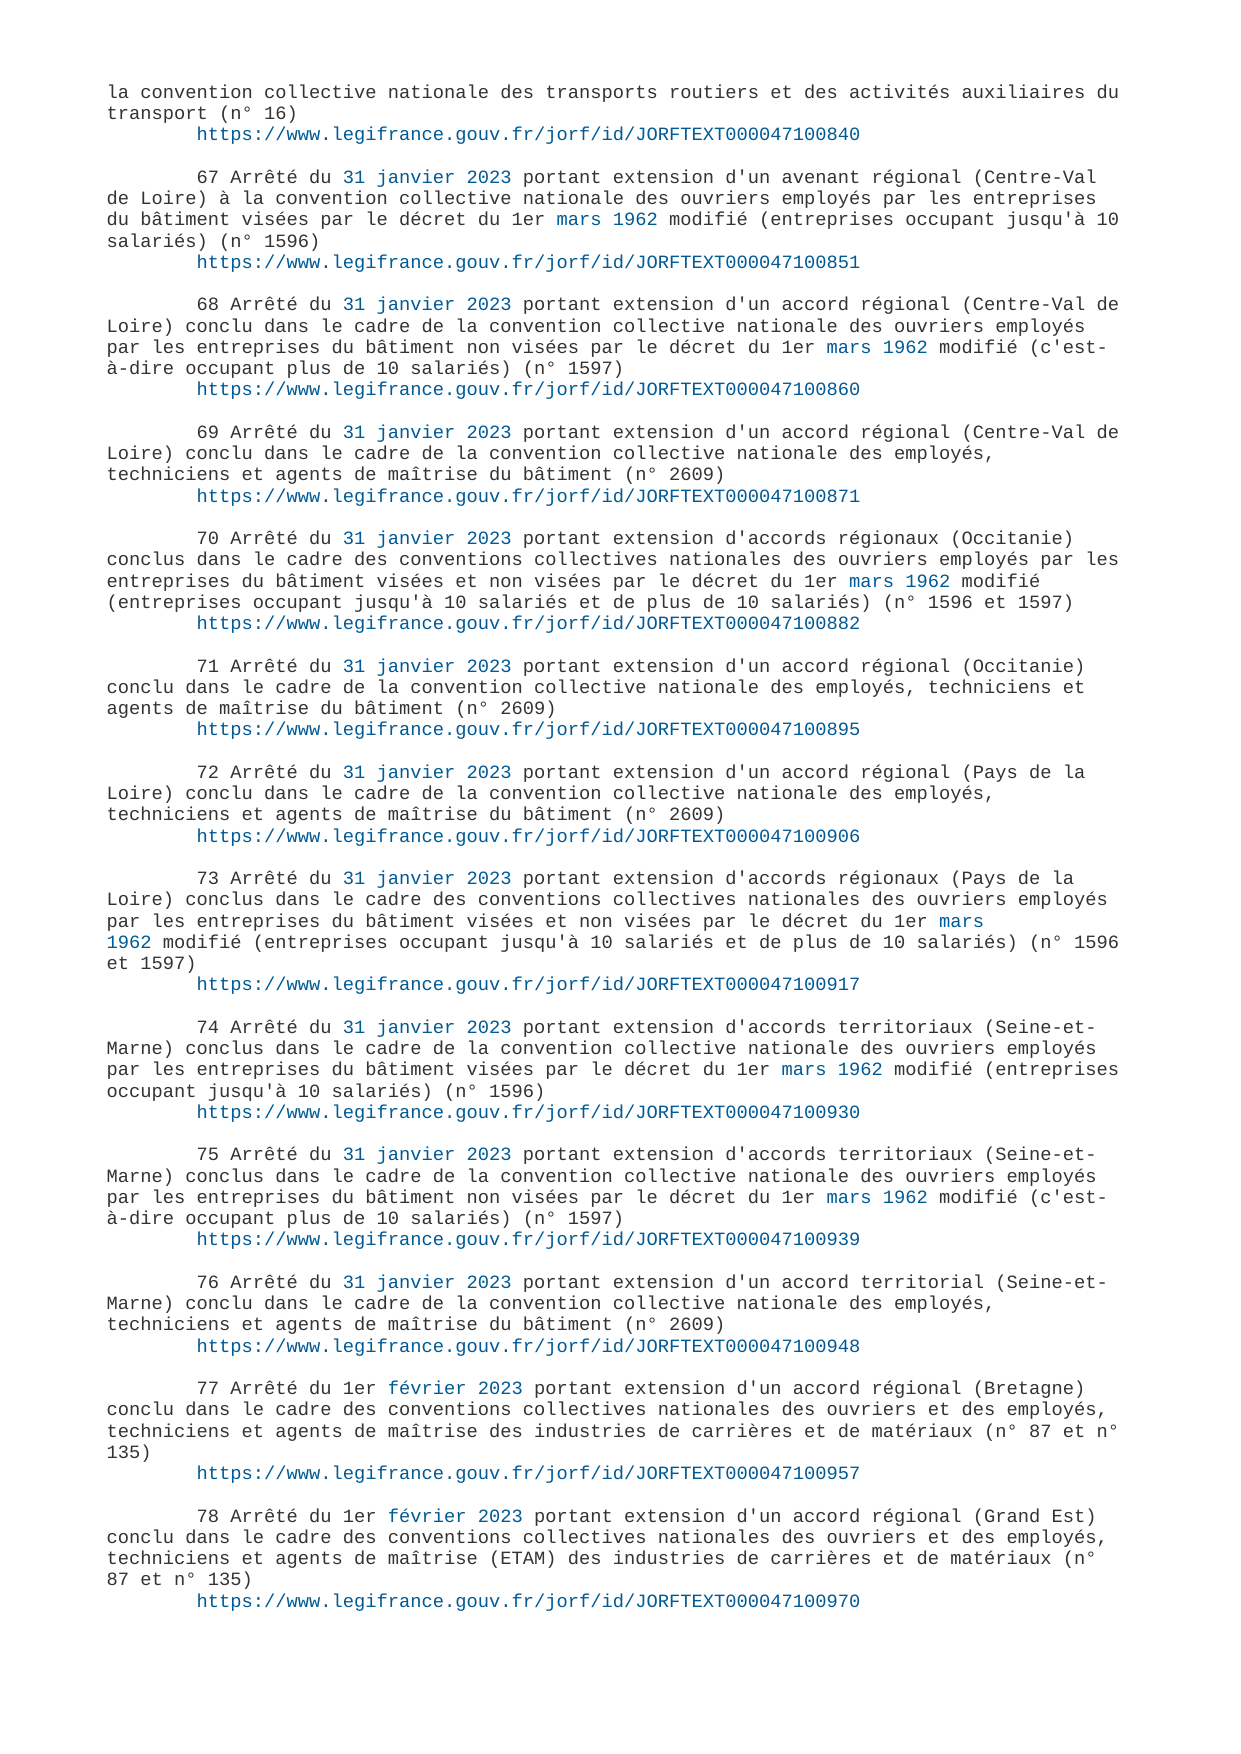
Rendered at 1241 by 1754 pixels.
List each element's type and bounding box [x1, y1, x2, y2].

text [106, 83, 1128, 1634]
